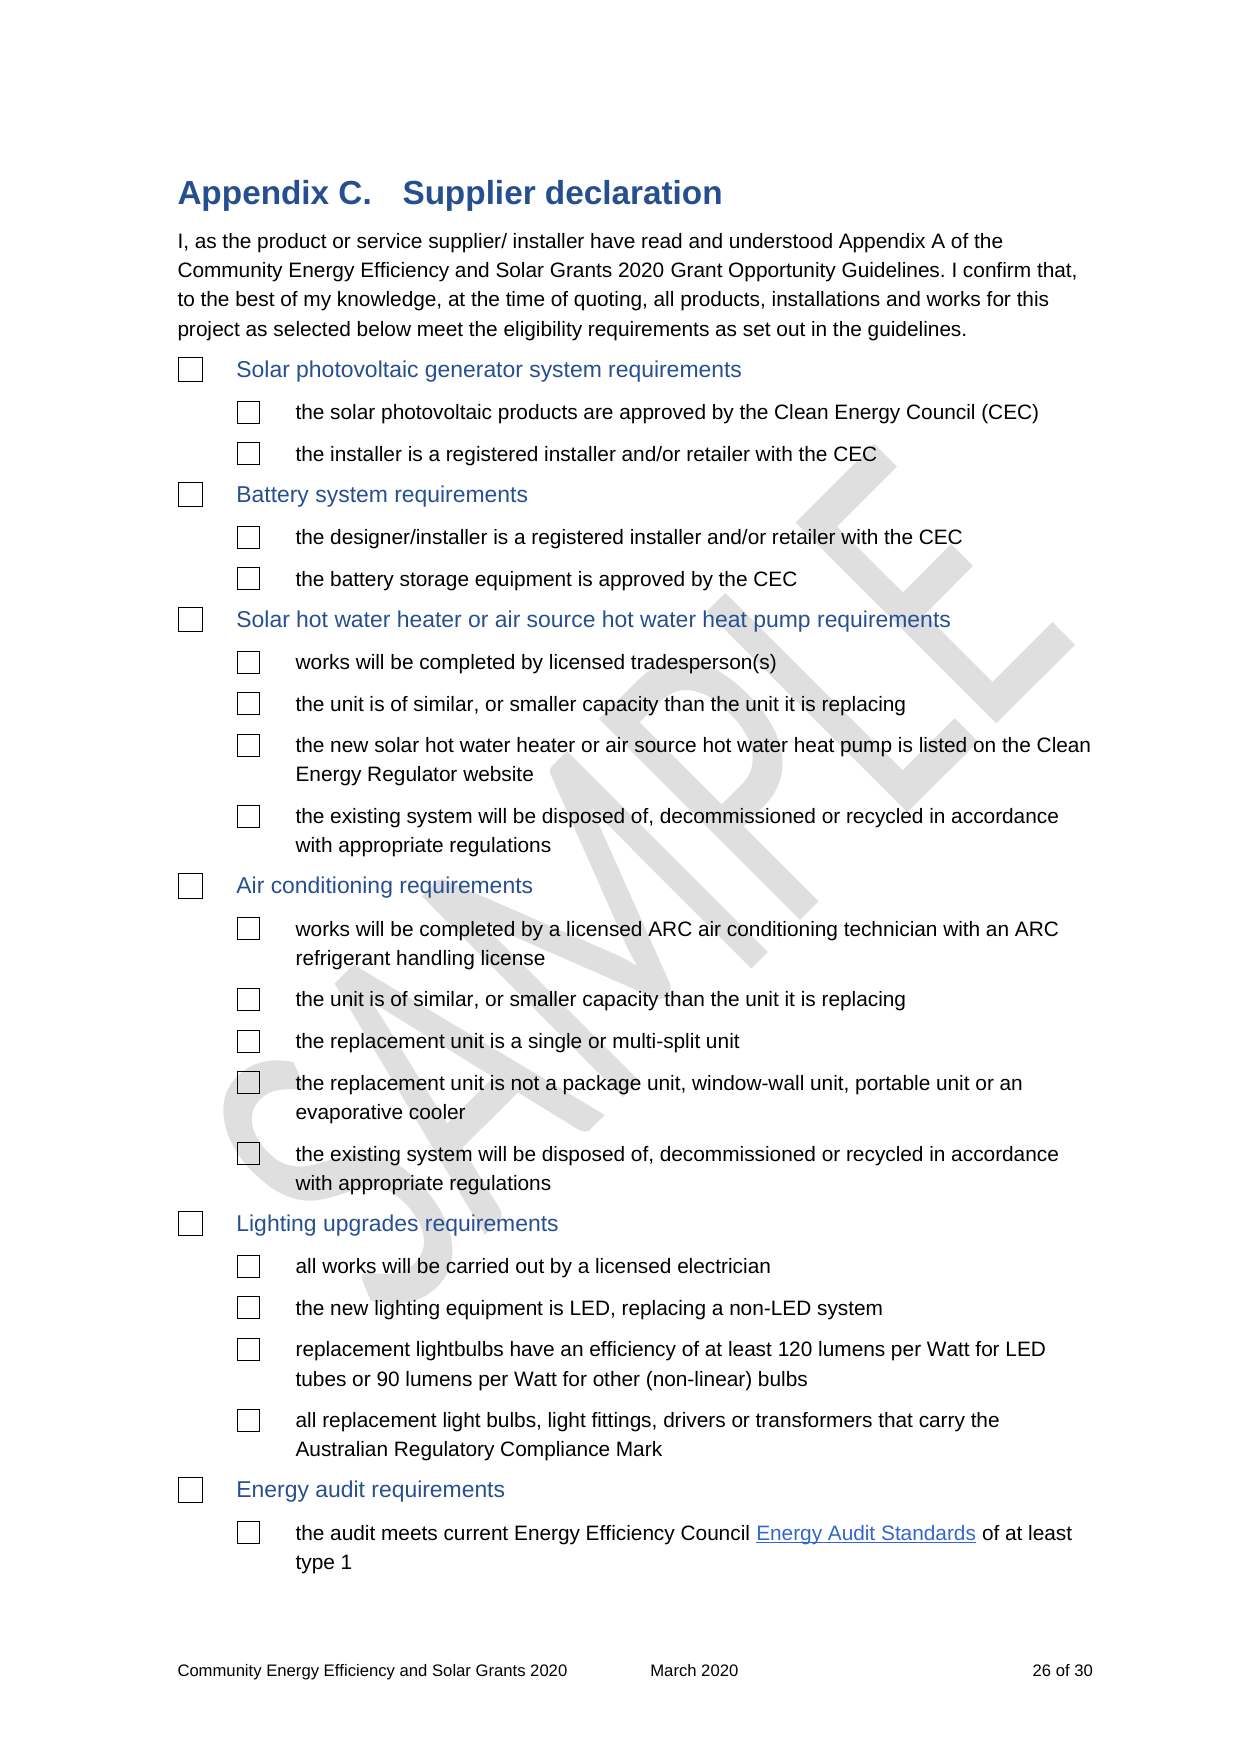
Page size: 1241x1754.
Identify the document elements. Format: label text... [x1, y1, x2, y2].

text all works will be carried out by a licensed electrician [236, 1249, 1092, 1278]
text the installer is a registered installer and/or retailer with the CEC [236, 436, 1092, 465]
text the unit is of similar, or smaller capacity than the unit it is replacing [236, 982, 1092, 1011]
text the new solar hot water heater or air source hot water heat pump is listed on the Clean Energy Regulator website [236, 728, 1092, 786]
text the battery storage equipment is approved by the CEC [236, 561, 1092, 590]
text Solar hot water heater or air source hot water heat pump requirements [177, 603, 1092, 632]
text the designer/installer is a registered installer and/or retailer with the CEC [236, 519, 1092, 549]
text the solar photovoltaic products are approved by the Clean Energy Council (CEC) [236, 394, 1092, 424]
text the replacement unit is not a package unit, window-wall unit, portable unit or an evaporative cooler [236, 1065, 1092, 1124]
text Lighting upgrades requirements [177, 1207, 1092, 1236]
text the new lighting equipment is LED, replacing a non-LED system [236, 1290, 1092, 1319]
text I, as the product or service supplier/ installer have read and understood Appendix A of the Community Energy Efficiency and Solar Grants 2020 Grant Opportunity Guidelines. I confirm that, to the best of my knowledge, at the time of quoting, all products, installations and works for this project as selected below meet the eligibility requirements as set out in the guidelines. [177, 224, 1092, 340]
text the unit is of similar, or smaller capacity than the unit it is replacing [236, 686, 1092, 715]
text Air conditioning requirements [177, 869, 1092, 899]
text replacement lightbulbs have an efficiency of at least 120 lumens per Watt for LED tubes or 90 lumens per Watt for other (non-linear) bulbs [236, 1332, 1092, 1390]
text Solar photovoltaic generator system requirements [177, 353, 1092, 382]
text Battery system requirements [177, 478, 1092, 507]
text works will be completed by a licensed ARC air conditioning technician with an ARC refrigerant handling license [236, 911, 1092, 969]
text works will be completed by licensed tradesperson(s) [236, 644, 1092, 674]
text the replacement unit is a single or multi-split unit [236, 1024, 1092, 1053]
text the audit meets current Energy Efficiency Council Energy Audit Standards of at least type 1 [236, 1515, 1092, 1574]
text all replacement light bulbs, light fittings, drivers or transformers that carry the Australian Regulatory Compliance Mark [236, 1403, 1092, 1461]
text Energy audit requirements [177, 1474, 1092, 1503]
text the existing system will be disposed of, decommissioned or recycled in accordance with appropriate regulations [236, 1136, 1092, 1194]
subtitle Supplier declaration [177, 173, 1092, 211]
text the existing system will be disposed of, decommissioned or recycled in accordance with appropriate regulations [236, 799, 1092, 857]
